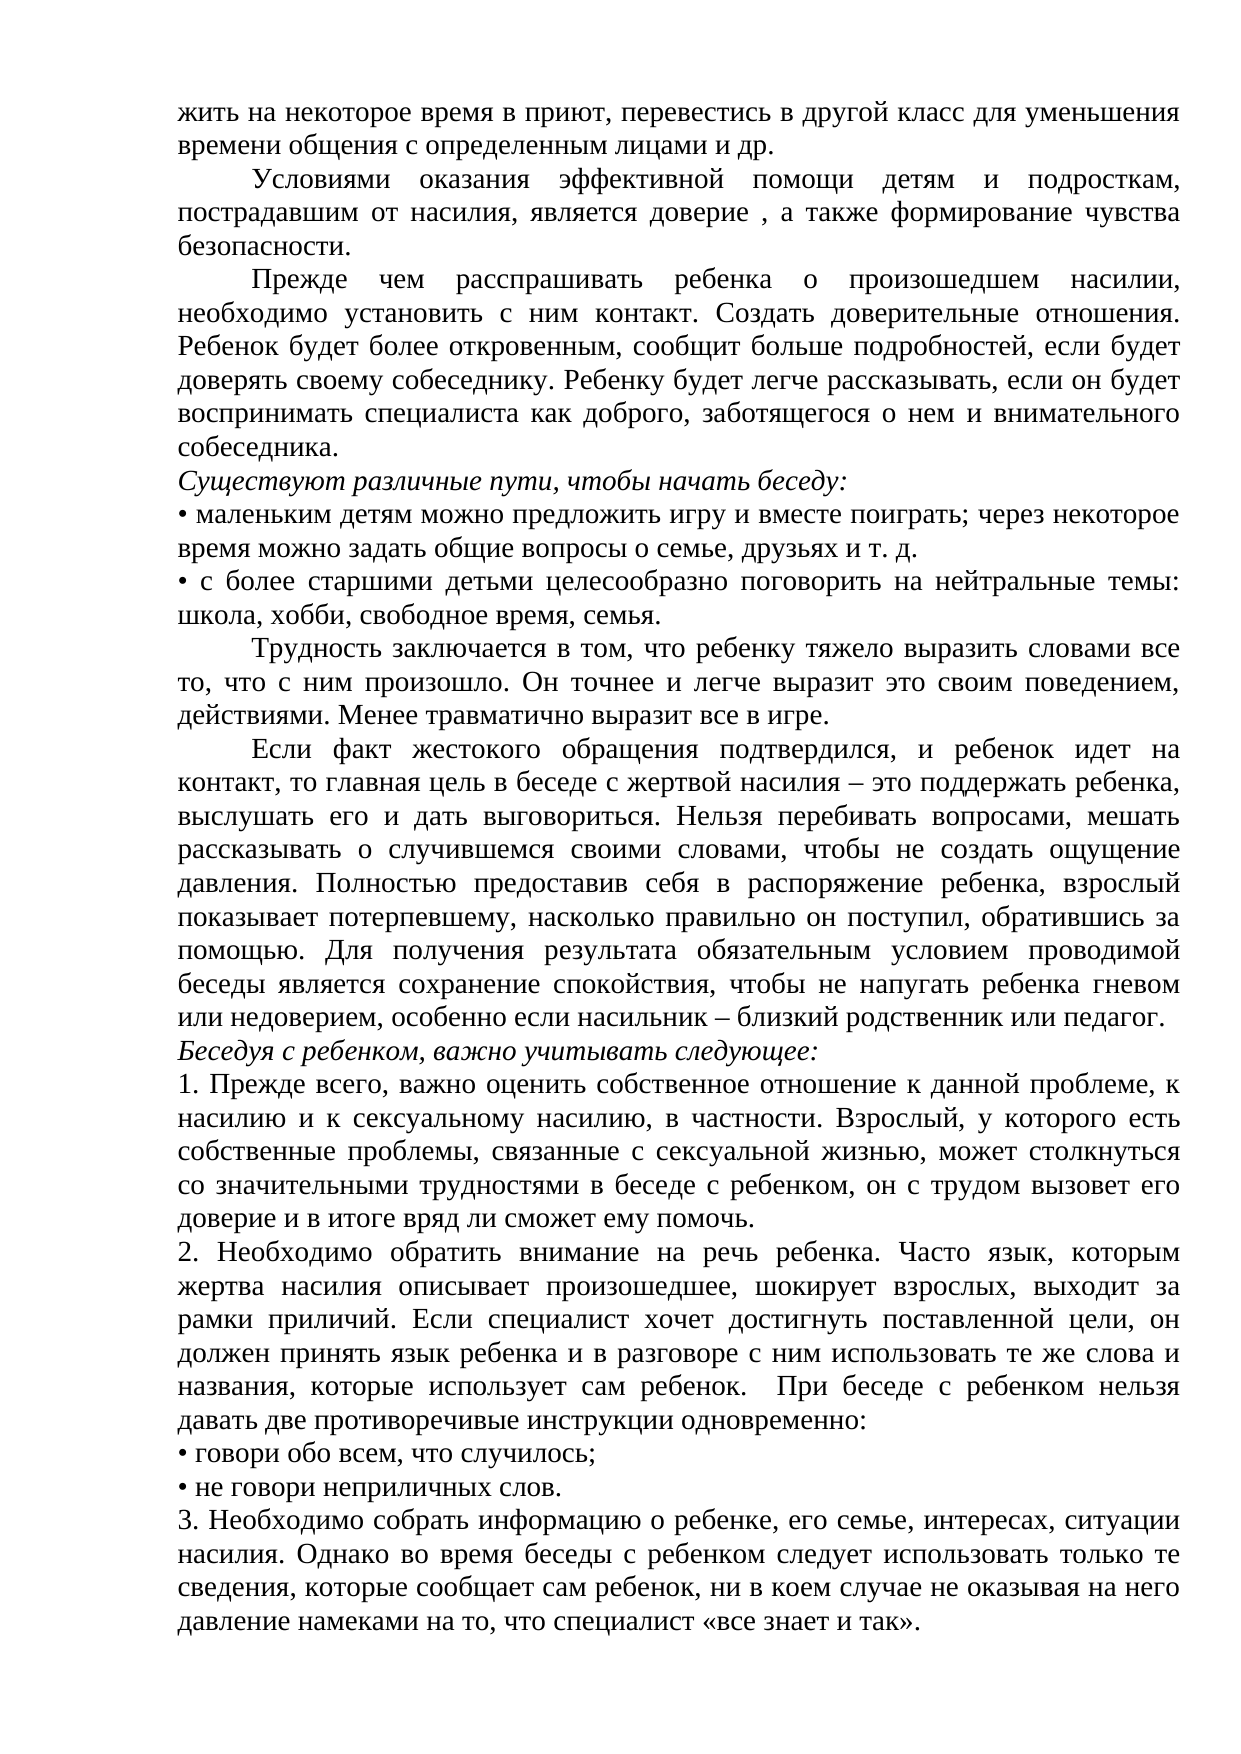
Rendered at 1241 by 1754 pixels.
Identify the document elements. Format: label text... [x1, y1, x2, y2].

text Если факт жестокого обращения подтвердился, и ребенок идет на контакт, то главная цель в беседе с жертвой насилия – это поддержать ребенка, выслушать его и дать выговориться. Нельзя перебивать вопросами, мешать рассказывать о случившемся своими словами, чтобы не создать ощущение давления. Полностью предоставив себя в распоряжение ребенка, взрослый показывает потерпевшему, насколько правильно он поступил, обратившись за помощью. Для получения результата обязательным условием проводимой беседы является сохранение спокойствия, чтобы не напугать ребенка гневом или недоверием, особенно если насильник – близкий родственник или педагог. [177, 731, 1181, 1033]
text • маленьким детям можно предложить игру и вместе поиграть; через некоторое время можно задать общие вопросы о семье, друзьях и т. д. [177, 496, 1181, 563]
text • говори обо всем, что случилось; [177, 1435, 1181, 1469]
text 1. Прежде всего, важно оценить собственное отношение к данной проблеме, к насилию и к сексуальному насилию, в частности. Взрослый, у которого есть собственные проблемы, связанные с сексуальной жизнью, может столкнуться со значительными трудностями в беседе с ребенком, он с трудом вызовет его доверие и в итоге вряд ли сможет ему помочь. [177, 1066, 1181, 1234]
text 2. Необходимо обратить внимание на речь ребенка. Часто язык, которым жертва насилия описывает произошедшее, шокирует взрослых, выходит за рамки приличий. Если специалист хочет достигнуть поставленной цели, он должен принять язык ребенка и в разговоре с ним использовать те же слова и названия, которые использует сам ребенок. При беседе с ребенком нельзя давать две противоречивые инструкции одновременно: [177, 1234, 1181, 1435]
text Условиями оказания эффективной помощи детям и подросткам, пострадавшим от насилия, является доверие , а также формирование чувства безопасности. [177, 161, 1181, 261]
text Трудность заключается в том, что ребенку тяжело выразить словами все то, что с ним произошло. Он точнее и легче выразит это своим поведением, действиями. Менее травматично выразит все в игре. [177, 630, 1181, 731]
text • не говори неприличных слов. [177, 1469, 1181, 1502]
text Прежде чем расспрашивать ребенка о произошедшем насилии, необходимо установить с ним контакт. Создать доверительные отношения. Ребенок будет более откровенным, сообщит больше подробностей, если будет доверять своему собеседнику. Ребенку будет легче рассказывать, если он будет воспринимать специалиста как доброго, заботящегося о нем и внимательного собеседника. [177, 261, 1181, 463]
text • с более старшими детьми целесообразно поговорить на нейтральные темы: школа, хобби, свободное время, семья. [177, 563, 1181, 630]
text Существуют различные пути, чтобы начать беседу: [177, 463, 1181, 496]
text 3. Необходимо собрать информацию о ребенке, его семье, интересах, ситуации насилия. Однако во время беседы с ребенком следует использовать только те сведения, которые сообщает сам ребенок, ни в коем случае не оказывая на него давление намеками на то, что специалист «все знает и так». [177, 1502, 1181, 1637]
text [177, 94, 1181, 161]
text Беседуя с ребенком, важно учитывать следующее: [177, 1033, 1181, 1066]
